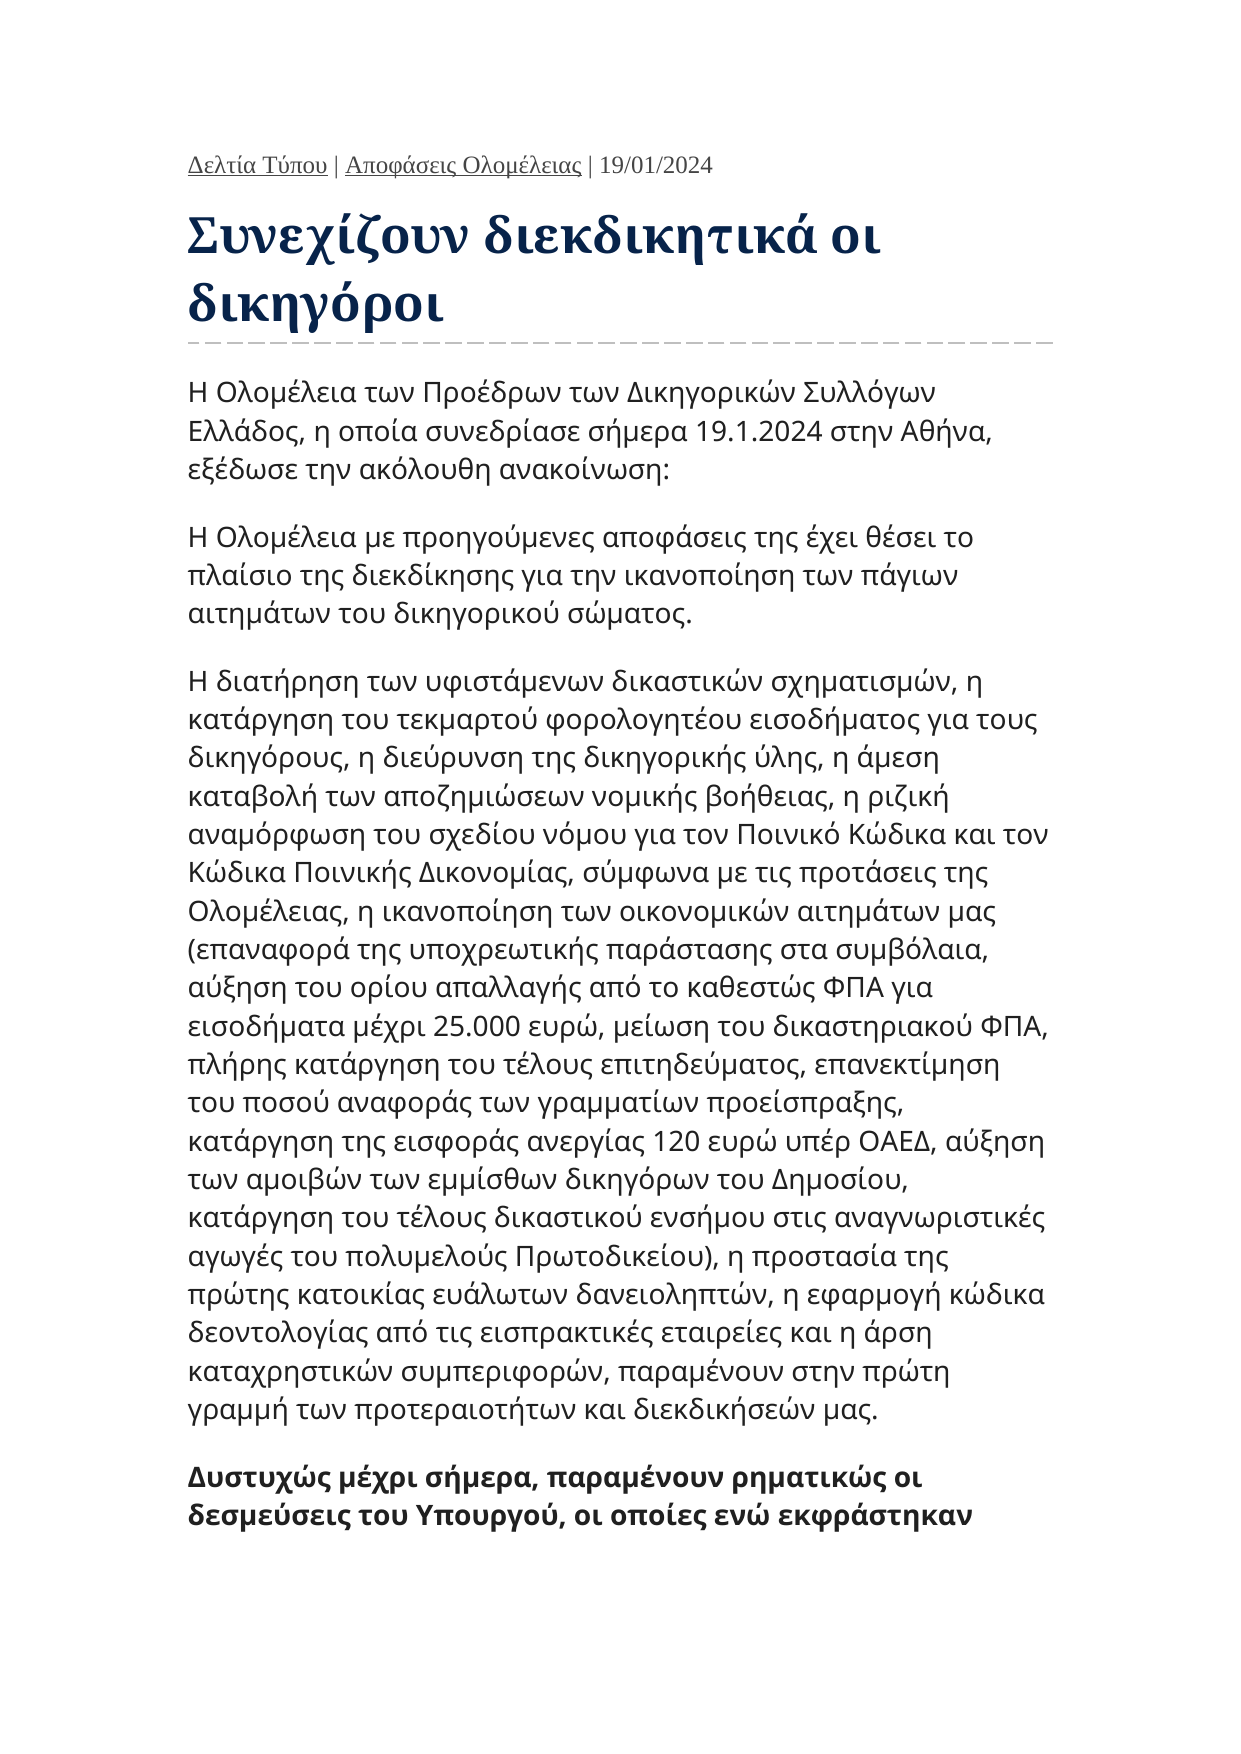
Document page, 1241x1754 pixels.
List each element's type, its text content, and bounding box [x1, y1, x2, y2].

text Η Ολομέλεια με προηγούμενες αποφάσεις της έχει θέσει το πλαίσιο της διεκδίκησης για την ικανοποίηση των πάγιων αιτημάτων του δικηγορικού σώματος. [187, 517, 1053, 632]
text Συνεχίζουν διεκδικητικά οι δικηγόροι [187, 199, 1053, 344]
text Η διατήρηση των υφιστάμενων δικαστικών σχηματισμών, η κατάργηση του τεκμαρτού φορολογητέου εισοδήματος για τους δικηγόρους, η διεύρυνση της δικηγορικής ύλης, η άμεση καταβολή των αποζημιώσεων νομικής βοήθειας, η ριζική αναμόρφωση του σχεδίου νόμου για τον Ποινικό Κώδικα και τον Κώδικα Ποινικής Δικονομίας, σύμφωνα με τις προτάσεις της Ολομέλειας, η ικανοποίηση των οικονομικών αιτημάτων μας (επαναφορά της υποχρεωτικής παράστασης στα συμβόλαια, αύξηση του ορίου απαλλαγής από το καθεστώς ΦΠΑ για εισοδήματα μέχρι 25.000 ευρώ, μείωση του δικαστηριακού ΦΠΑ, πλήρης κατάργηση του τέλους επιτηδεύματος, επανεκτίμηση του ποσού αναφοράς των γραμματίων προείσπραξης, κατάργηση της εισφοράς ανεργίας 120 ευρώ υπέρ ΟΑΕΔ, αύξηση των αμοιβών των εμμίσθων δικηγόρων του Δημοσίου, κατάργηση του τέλους δικαστικού ενσήμου στις αναγνωριστικές αγωγές του πολυμελούς Πρωτοδικείου), η προστασία της πρώτης κατοικίας ευάλωτων δανειοληπτών, η εφαρμογή κώδικα δεοντολογίας από τις εισπρακτικές εταιρείες και η άρση καταχρηστικών συμπεριφορών, παραμένουν στην πρώτη γραμμή των προτεραιοτήτων και διεκδικήσεών μας. [187, 661, 1053, 1428]
text Η Ολομέλεια των Προέδρων των Δικηγορικών Συλλόγων Ελλάδος, η οποία συνεδρίασε σήμερα 19.1.2024 στην Αθήνα, εξέδωσε την ακόλουθη ανακοίνωση: [187, 373, 1053, 488]
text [187, 1457, 1053, 1534]
text Δελτία Τύπου | Αποφάσεις Ολομέλειας | 19/01/2024 [187, 150, 1053, 179]
